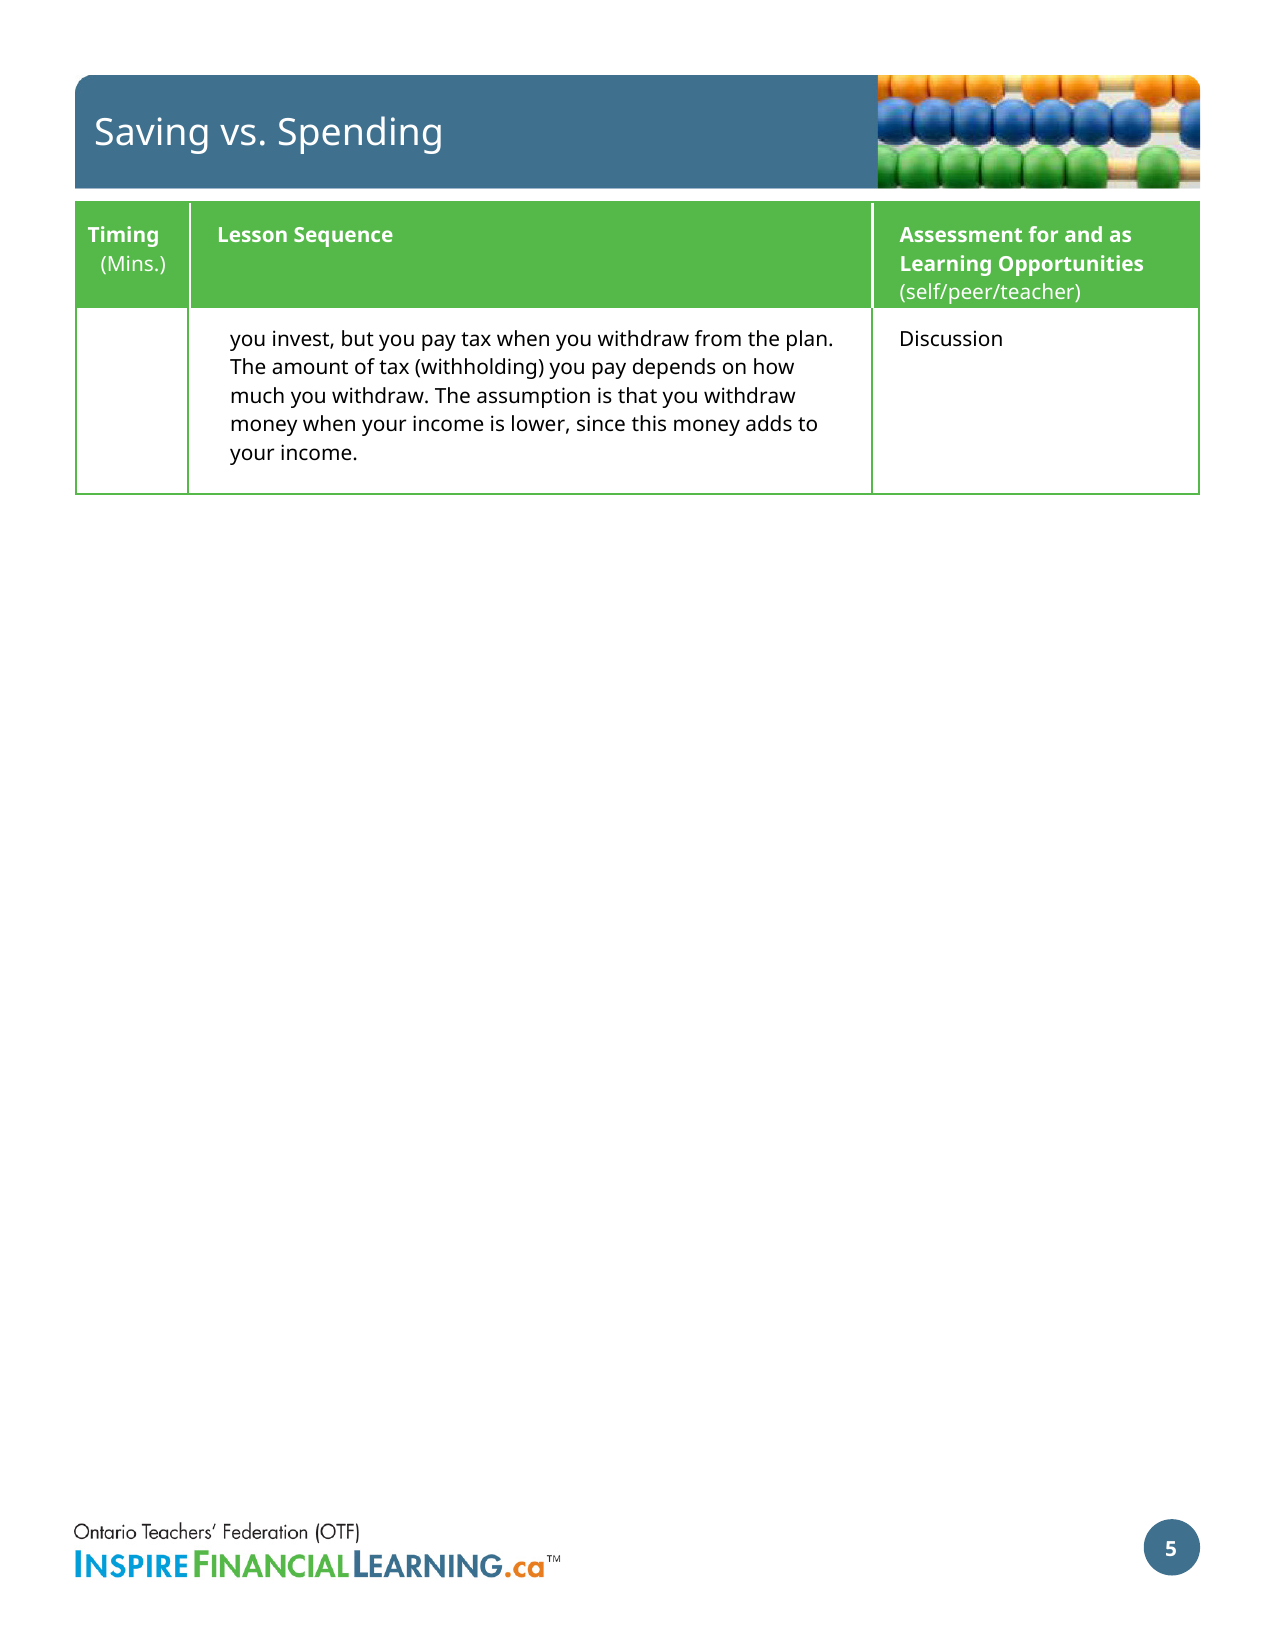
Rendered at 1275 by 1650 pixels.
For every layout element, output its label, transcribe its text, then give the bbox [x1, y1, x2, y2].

picture [73, 1521, 561, 1586]
table_cell [77, 308, 187, 492]
table_header Timing (Mins.) [77, 203, 189, 306]
table_header Lesson Sequence [191, 203, 871, 306]
picture [75, 75, 1200, 189]
table_cell Assessment FOR Learning: Discussion [873, 308, 1198, 492]
table_header Assessment for and as Learning Opportunities (self/peer/teacher) [874, 203, 1198, 306]
